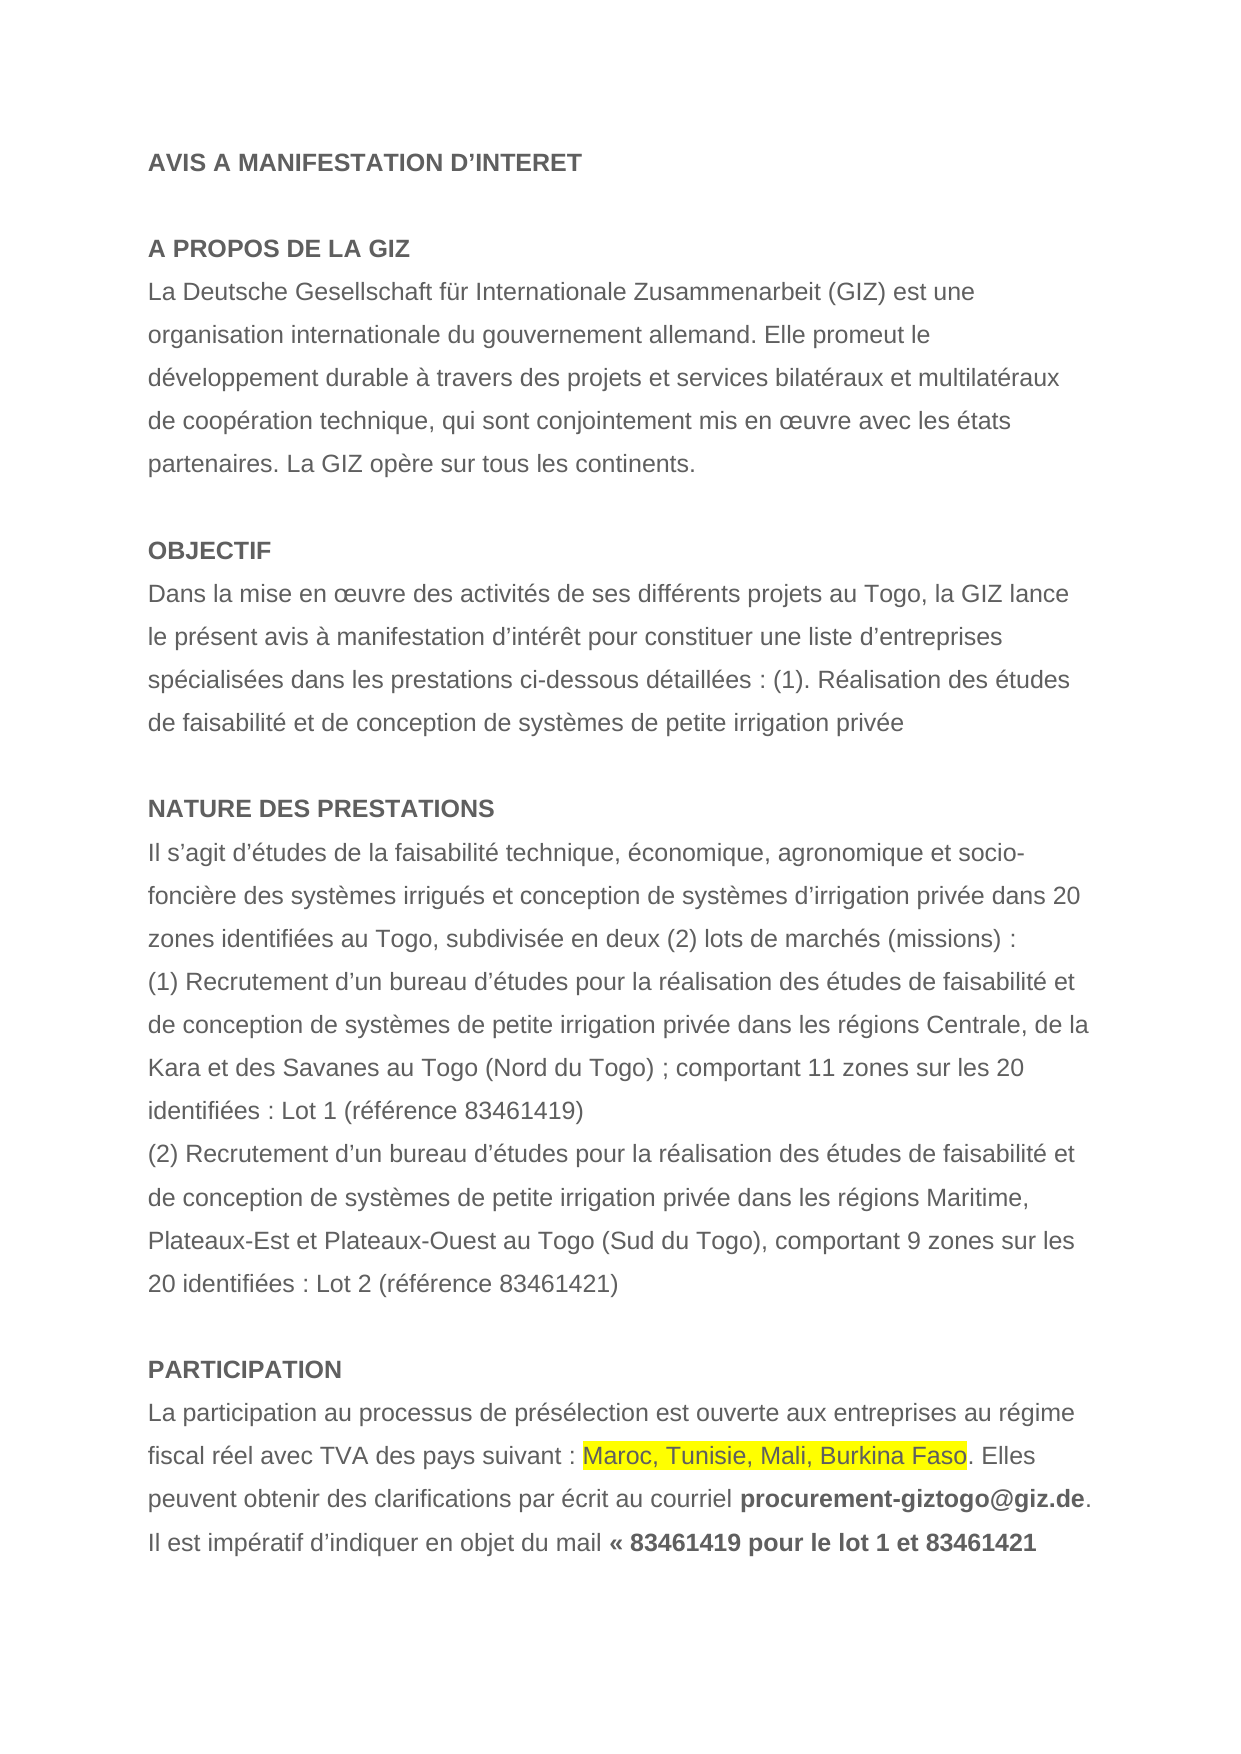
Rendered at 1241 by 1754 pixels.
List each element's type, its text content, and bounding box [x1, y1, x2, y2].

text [148, 1355, 1093, 1556]
text A PROPOS DE LA GIZ La Deutsche Gesellschaft für Internationale Zusammenarbeit (GIZ) est une organisation internationale du gouvernement allemand. Elle promeut le développement durable à travers des projets et services bilatéraux et multilatéraux de coopération technique, qui sont conjointement mis en œuvre avec les états partenaires. La GIZ opère sur tous les continents. [148, 191, 1093, 478]
text AVIS A MANIFESTATION D’INTERET [148, 148, 1093, 176]
text NATURE DES PRESTATIONS Il s’agit d’études de la faisabilité technique, économique, agronomique et socio-foncière des systèmes irrigués et conception de systèmes d’irrigation privée dans 20 zones identifiées au Togo, subdivisée en deux (2) lots de marchés (missions) : (1) Recrutement d’un bureau d’études pour la réalisation des études de faisabilité et de conception de systèmes de petite irrigation privée dans les régions Centrale, de la Kara et des Savanes au Togo (Nord du Togo) ; comportant 11 zones sur les 20 identifiées : Lot 1 (référence 83461419) (2) Recrutement d’un bureau d’études pour la réalisation des études de faisabilité et de conception de systèmes de petite irrigation privée dans les régions Maritime, Plateaux-Est et Plateaux-Ouest au Togo (Sud du Togo), comportant 9 zones sur les 20 identifiées : Lot 2 (référence 83461421) [148, 794, 1093, 1298]
text OBJECTIF Dans la mise en œuvre des activités de ses différents projets au Togo, la GIZ lance le présent avis à manifestation d’intérêt pour constituer une liste d’entreprises spécialisées dans les prestations ci-dessous détaillées : (1). Réalisation des études de faisabilité et de conception de systèmes de petite irrigation privée [148, 536, 1093, 737]
